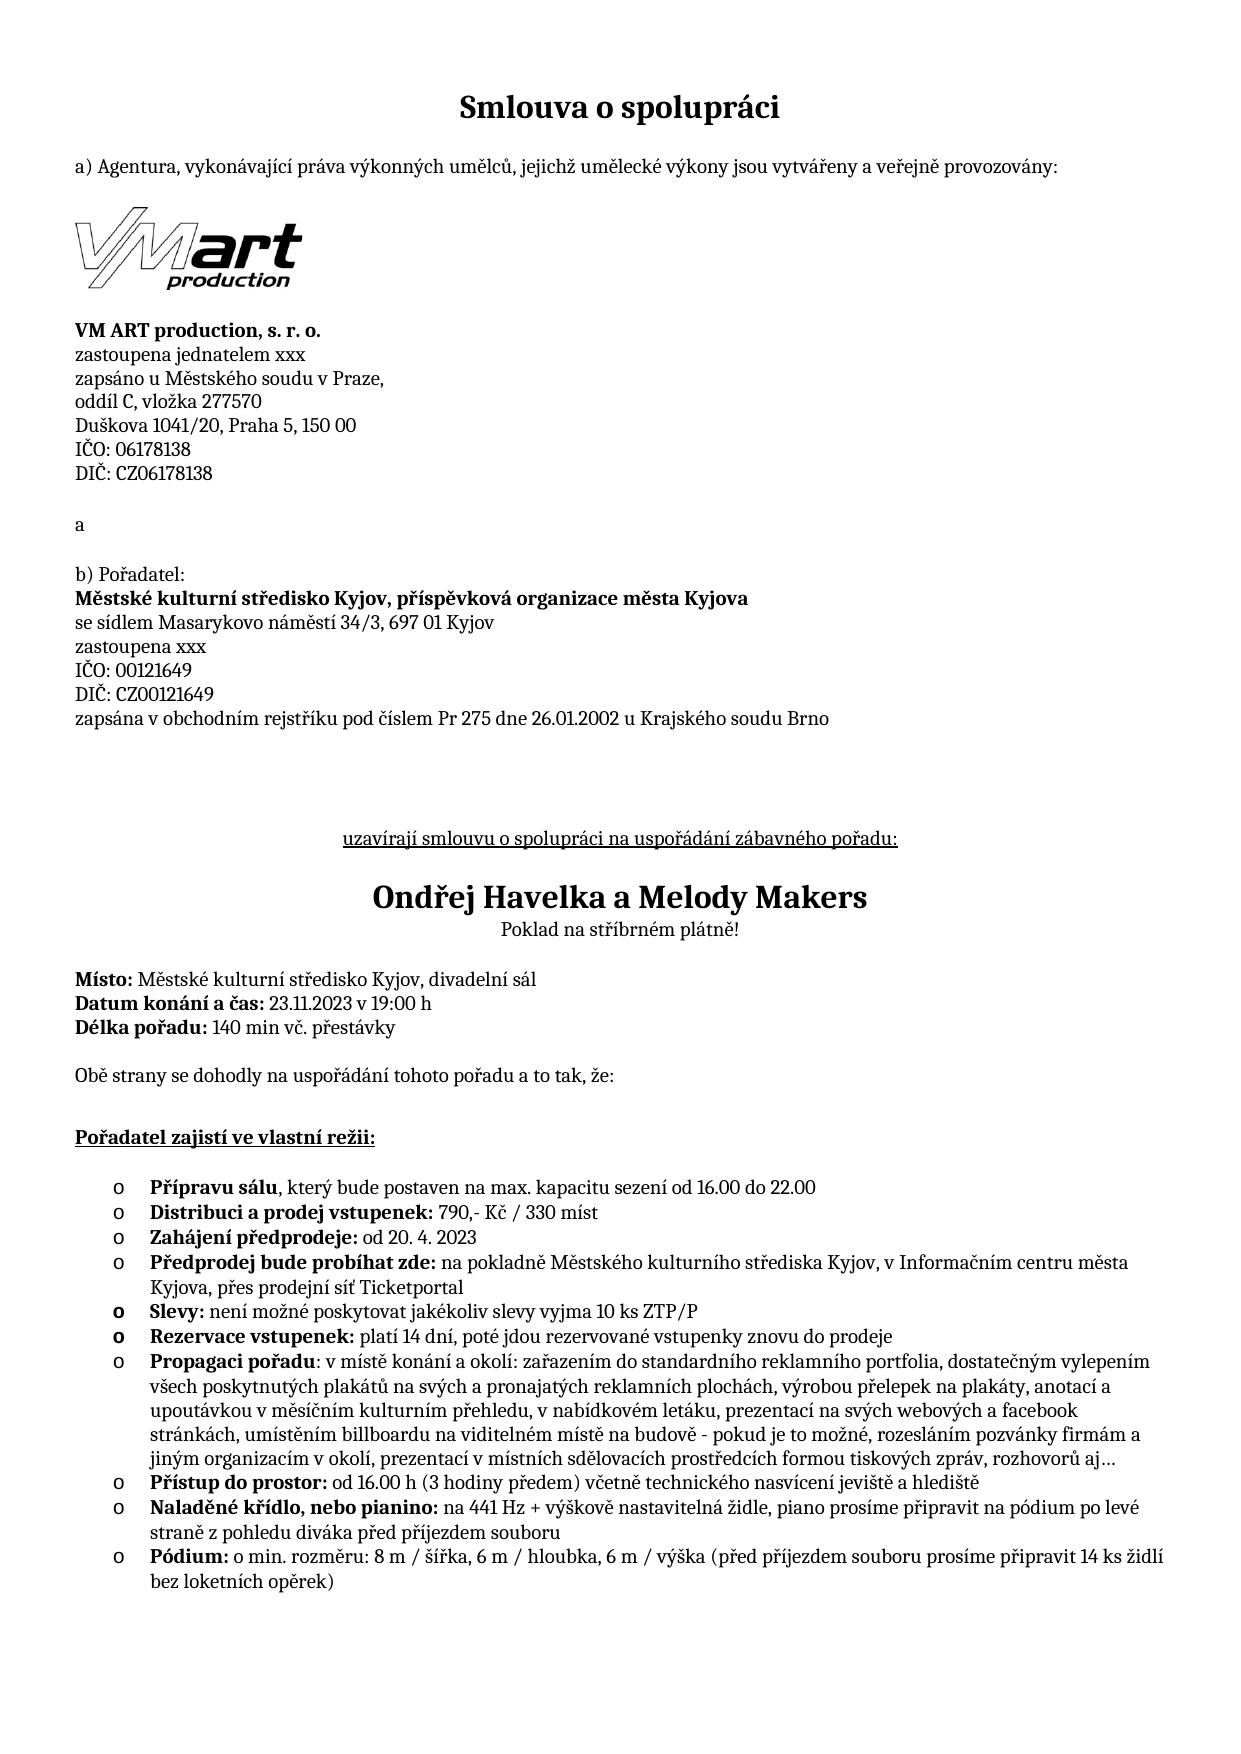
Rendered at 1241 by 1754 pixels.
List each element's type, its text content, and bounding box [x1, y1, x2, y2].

text DIČ: CZ06178138 [75, 462, 1165, 486]
list Slevy: není možné poskytovat jakékoliv slevy vyjma 10 ks ZTP/P [112, 1300, 1165, 1325]
subtitle Smlouva o spolupráci [75, 88, 1165, 126]
text a [75, 512, 1165, 536]
list Propagaci pořadu: v místě konání a okolí: zařazením do standardního reklamního portfolia, dostatečným vylepením všech poskytnutých plakátů na svých a pronajatých reklamních plochách, výrobou přelepek na plakáty, anotací a upoutávkou v měsíčním kulturním přehledu, v nabídkovém letáku, prezentací na svých webových a facebook stránkách, umístěním billboardu na viditelném místě na budově - pokud je to možné, rozesláním pozvánky firmám a jiným organizacím v okolí, prezentací v místních sdělovacích prostředcích formou tiskových zpráv, rozhovorů aj… [112, 1350, 1165, 1471]
list Rezervace vstupenek: platí 14 dní, poté jdou rezervované vstupenky znovu do prodeje [112, 1325, 1165, 1350]
text Duškova 1041/20, Praha 5, 150 00 [75, 414, 1165, 438]
text b) Pořadatel: [75, 563, 1165, 587]
text zapsána v obchodním rejstříku pod číslem Pr 275 dne 26.01.2002 u Krajského soudu Brno [75, 706, 1165, 730]
list Distribuci a prodej vstupenek: 790,- Kč / 330 míst [112, 1201, 1165, 1226]
text oddíl C, vložka 277570 [75, 390, 1165, 414]
list Zahájení předprodeje: od 20. 4. 2023 [112, 1226, 1165, 1251]
text zastoupena jednatelem xxx [75, 342, 1165, 366]
list Přípravu sálu, který bude postaven na max. kapacitu sezení od 16.00 do 22.00 [112, 1176, 1165, 1201]
subtitle uzavírají smlouvu o spolupráci na uspořádání zábavného pořadu: [75, 826, 1165, 850]
text Datum konání a čas: 23.11.2023 v 19:00 h [75, 992, 1165, 1016]
text Městské kulturní středisko Kyjov, příspěvková organizace města Kyjova [75, 587, 1165, 611]
text Obě strany se dohodly na uspořádání tohoto pořadu a to tak, že: [75, 1063, 1165, 1087]
text zapsáno u Městského soudu v Praze, [75, 366, 1165, 390]
text Délka pořadu: 140 min vč. přestávky [75, 1016, 1165, 1039]
text DIČ: CZ00121649 [75, 682, 1165, 706]
text IČO: 00121649 [75, 658, 1165, 682]
text VM ART production, s. r. o. [75, 318, 1165, 342]
list Pódium: o min. rozměru: 8 m / šířka, 6 m / hloubka, 6 m / výška (před příjezdem souboru prosíme připravit 14 ks židlí bez loketních opěrek) [112, 1545, 1165, 1594]
text IČO: 06178138 [75, 438, 1165, 462]
text zastoupena xxx [75, 634, 1165, 658]
text Pořadatel zajistí ve vlastní režii: [75, 1126, 1165, 1150]
text Místo: Městské kulturní středisko Kyjov, divadelní sál [75, 968, 1165, 992]
text se sídlem Masarykovo náměstí 34/3, 697 01 Kyjov [75, 611, 1165, 634]
text a) Agentura, vykonávající práva výkonných umělců, jejichž umělecké výkony jsou vytvářeny a veřejně provozovány: [75, 155, 1165, 179]
text Poklad na stříbrném plátně! [75, 917, 1165, 941]
picture [75, 207, 303, 290]
list Přístup do prostor: od 16.00 h (3 hodiny předem) včetně technického nasvícení jeviště a hlediště [112, 1471, 1165, 1496]
list Předprodej bude probíhat zde: na pokladně Městského kulturního střediska Kyjov, v Informačním centru města Kyjova, přes prodejní síť Ticketportal [112, 1251, 1165, 1300]
list Naladěné křídlo, nebo pianino: na 441 Hz + výškově nastavitelná židle, piano prosíme připravit na pódium po levé straně z pohledu diváka před příjezdem souboru [112, 1496, 1165, 1545]
text Ondřej Havelka a Melody Makers [75, 879, 1165, 917]
